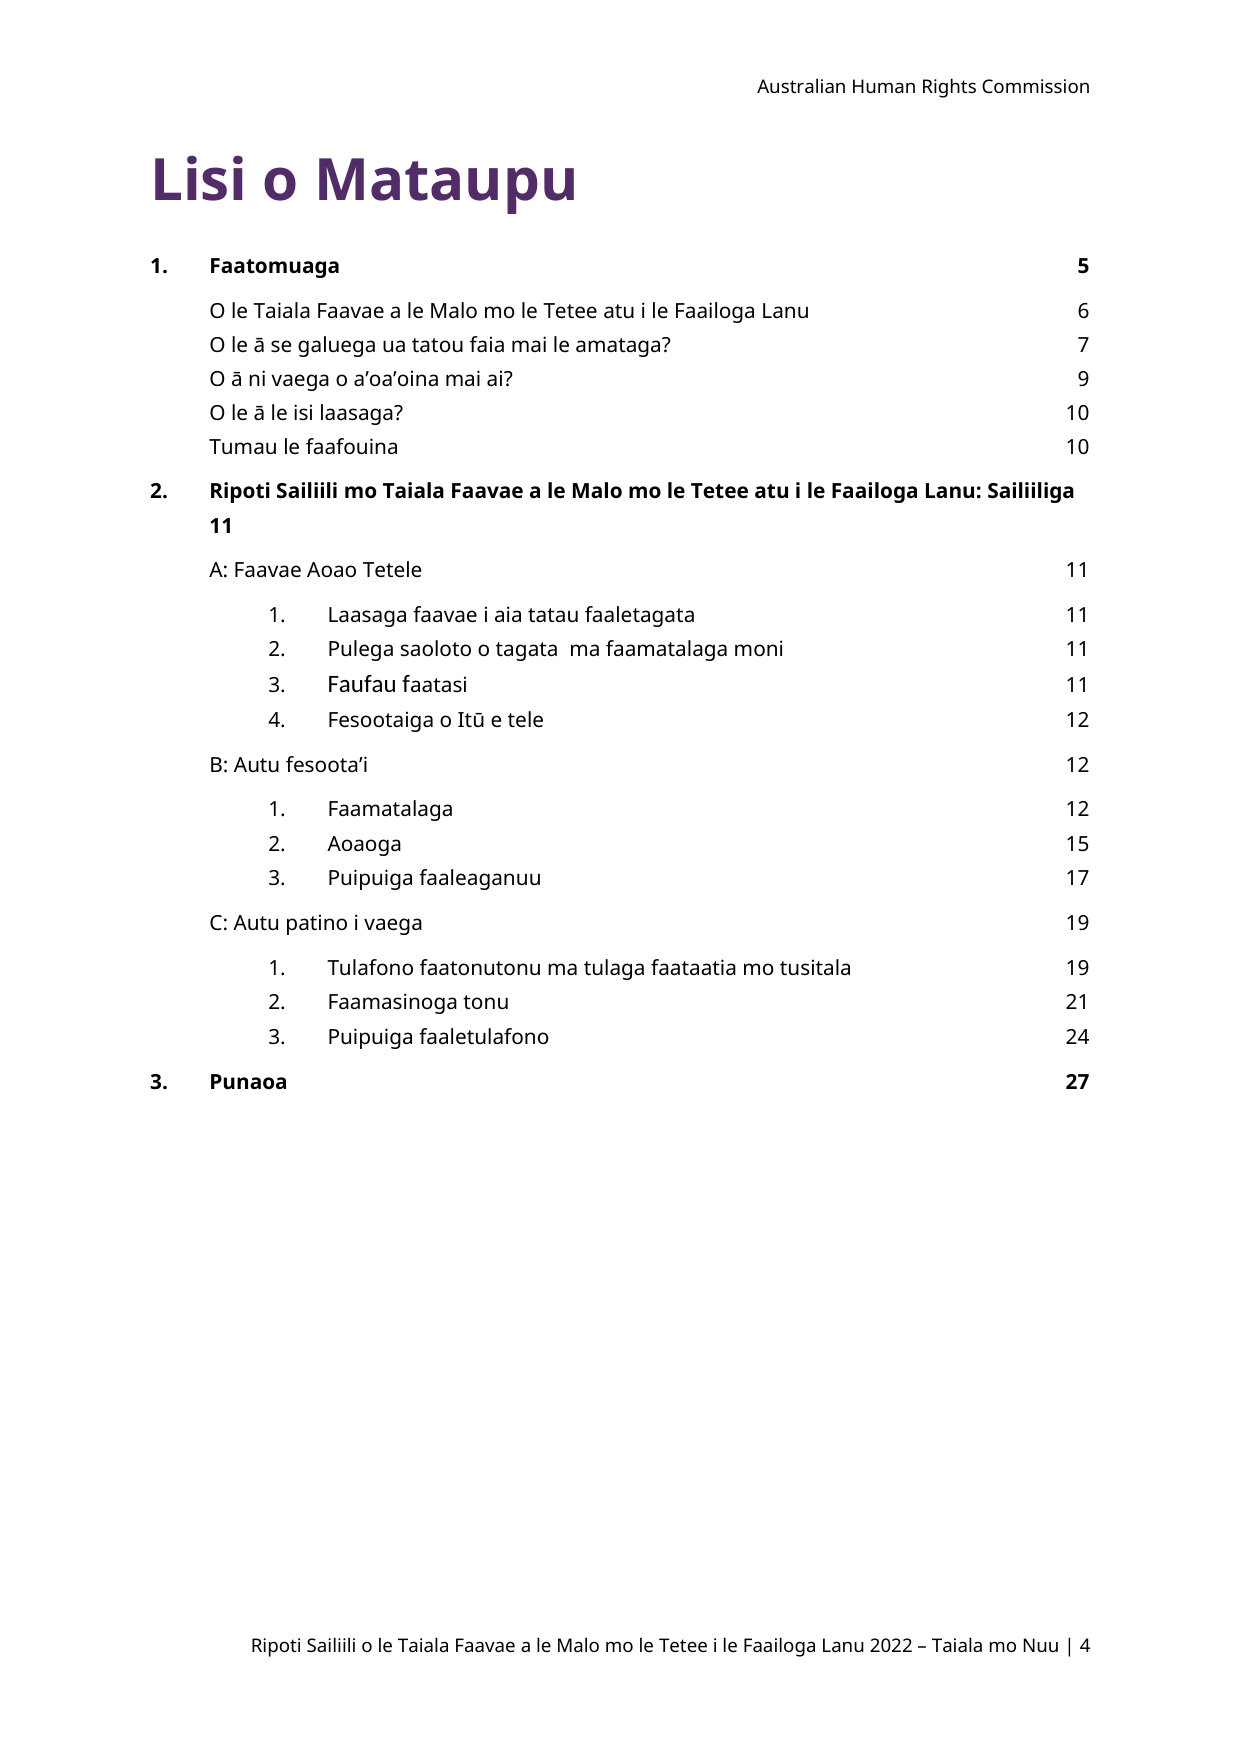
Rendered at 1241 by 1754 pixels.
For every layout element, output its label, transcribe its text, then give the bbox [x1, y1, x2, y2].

text A: Faavae Aoao Tetele 11 [209, 555, 1090, 584]
text 4. Fesootaiga o Itū e tele 12 [268, 705, 1090, 734]
text O le ā se galuega ua tatou faia mai le amataga? 7 [209, 330, 1090, 358]
text 3. Puipuiga faaleaganuu 17 [268, 863, 1090, 892]
text 2. Faamasinoga tonu 21 [268, 987, 1090, 1016]
text O ā ni vaega o a’oa’oina mai ai? 9 [209, 364, 1090, 392]
subtitle Lisi o Mataupu [150, 150, 1090, 213]
text 2. Ripoti Sailiili mo Taiala Faavae a le Malo mo le Tetee atu i le Faailoga Lanu: Sailiiliga 11 [150, 477, 1090, 539]
text O le Taiala Faavae a le Malo mo le Tetee atu i le Faailoga Lanu 6 [209, 296, 1090, 324]
text O le ā le isi laasaga? 10 [209, 398, 1090, 427]
text 3. Punaoa 27 [150, 1067, 1090, 1095]
text 1. Faatomuaga 5 [150, 251, 1090, 279]
text 2. Pulega saoloto o tagata ma faamatalaga moni 11 [268, 634, 1090, 663]
text 1. Laasaga faavae i aia tatau faaletagata 11 [268, 600, 1090, 628]
text 2. Aoaoga 15 [268, 829, 1090, 857]
text Tumau le faafouina 10 [209, 432, 1090, 461]
text 3. Faufau faatasi 11 [268, 669, 1090, 699]
text C: Autu patino i vaega 19 [209, 908, 1090, 937]
text B: Autu fesoota’i 12 [209, 750, 1090, 778]
text 3. Puipuiga faaletulafono 24 [268, 1022, 1090, 1050]
text 1. Tulafono faatonutonu ma tulaga faataatia mo tusitala 19 [268, 953, 1090, 981]
text 1. Faamatalaga 12 [268, 794, 1090, 823]
